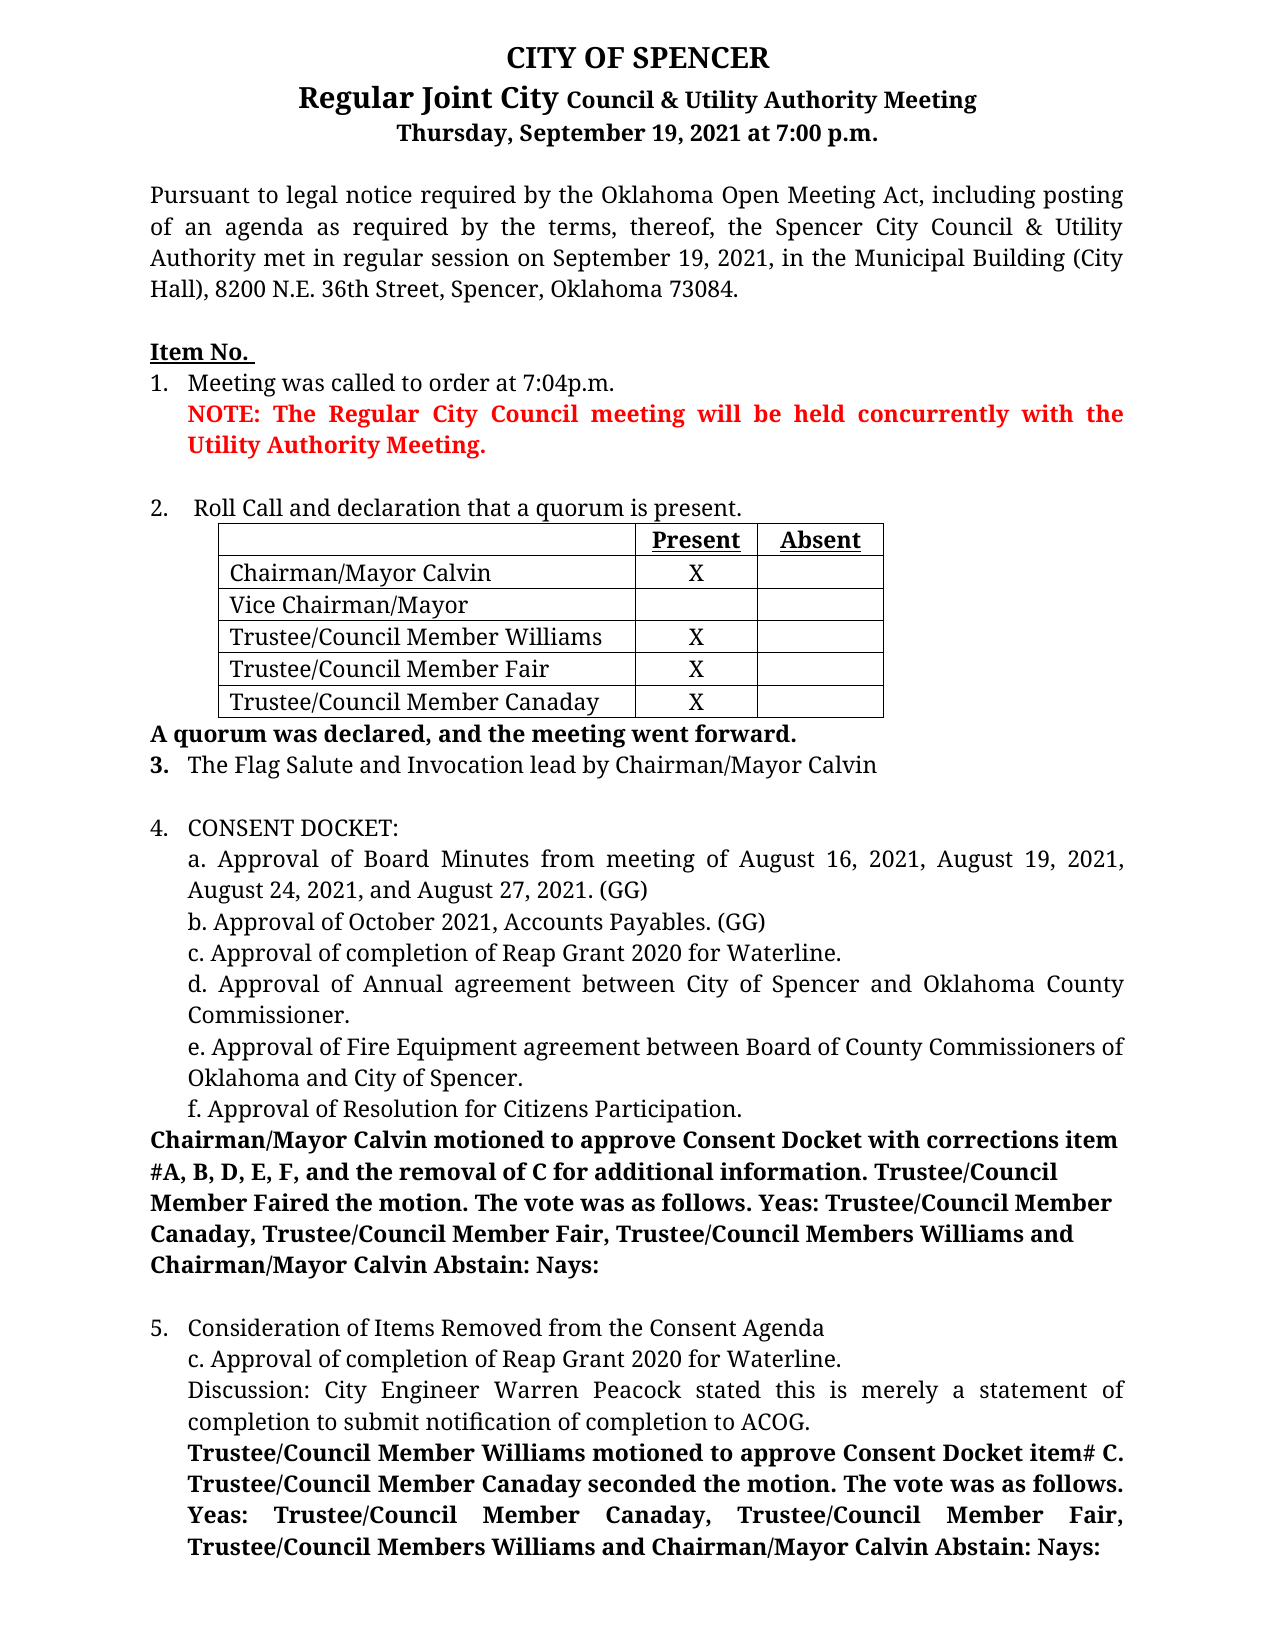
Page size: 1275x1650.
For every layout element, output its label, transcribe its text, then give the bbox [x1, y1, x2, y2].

table_cell X [636, 686, 757, 717]
table_header Absent [758, 524, 883, 555]
table_cell Chairman/Mayor Calvin [219, 556, 635, 588]
list Meeting was called to order at 7:04p.m. [150, 367, 1125, 398]
list Consideration of Items Removed from the Consent Agenda [150, 1312, 1125, 1343]
list c. Approval of completion of Reap Grant 2020 for Waterline. [187, 1343, 1125, 1374]
list b. Approval of October 2021, Accounts Payables. (GG) [187, 905, 1125, 937]
text A quorum was declared, and the meeting went forward. [150, 718, 1125, 749]
list CONSENT DOCKET: [150, 812, 1125, 843]
list Discussion: City Engineer Warren Peacock stated this is merely a statement of completion to submit notification of completion to ACOG. [187, 1374, 1125, 1437]
list d. Approval of Annual agreement between City of Spencer and Oklahoma County Commissioner. [187, 968, 1125, 1030]
table_cell X [636, 653, 757, 684]
table_cell [758, 556, 883, 588]
text Item No. [150, 336, 1125, 367]
table_cell [758, 589, 883, 620]
table_cell Trustee/Council Member Williams [219, 621, 635, 652]
list The Flag Salute and Invocation lead by Chairman/Mayor Calvin [150, 749, 1125, 780]
table_cell [758, 621, 883, 652]
list c. Approval of completion of Reap Grant 2020 for Waterline. [187, 937, 1125, 968]
text Regular Joint City Council & Utility Authority Meeting [150, 77, 1125, 117]
text Pursuant to legal notice required by the Oklahoma Open Meeting Act, including posting of an agenda as required by the terms, thereof, the Spencer City Council & Utility Authority met in regular session on September 19, 2021, in the Municipal Building (City Hall), 8200 N.E. 36th Street, Spencer, Oklahoma 73084. [150, 179, 1125, 304]
table_cell [758, 686, 883, 717]
table_cell X [636, 556, 757, 588]
table_cell [758, 653, 883, 684]
table_cell [636, 589, 757, 620]
text NOTE: The Regular City Council meeting will be held concurrently with the Utility Authority Meeting. [187, 398, 1125, 461]
text CITY OF SPENCER [150, 37, 1125, 77]
table_cell Trustee/Council Member Fair [219, 653, 635, 684]
text Thursday, September 19, 2021 at 7:00 p.m. [150, 117, 1125, 148]
table_cell X [636, 621, 757, 652]
text Chairman/Mayor Calvin motioned to approve Consent Docket with corrections item #A, B, D, E, F, and the removal of C for additional information. Trustee/Council Member Faired the motion. The vote was as follows. Yeas: Trustee/Council Member Canaday, Trustee/Council Member Fair, Trustee/Council Members Williams and Chairman/Mayor Calvin Abstain: Nays: [150, 1124, 1125, 1280]
table_header Present [636, 524, 757, 555]
list e. Approval of Fire Equipment agreement between Board of County Commissioners of Oklahoma and City of Spencer. [187, 1030, 1125, 1093]
list Roll Call and declaration that a quorum is present. [150, 492, 1125, 523]
table_cell Trustee/Council Member Canaday [219, 686, 635, 717]
list Trustee/Council Member Williams motioned to approve Consent Docket item# C. Trustee/Council Member Canaday seconded the motion. The vote was as follows. Yeas: Trustee/Council Member Canaday, Trustee/Council Member Fair, Trustee/Council Members Williams and Chairman/Mayor Calvin Abstain: Nays: [187, 1437, 1125, 1562]
table_cell Vice Chairman/Mayor [219, 589, 635, 620]
list a. Approval of Board Minutes from meeting of August 16, 2021, August 19, 2021, August 24, 2021, and August 27, 2021. (GG) [187, 843, 1125, 905]
table_header [219, 524, 635, 555]
list f. Approval of Resolution for Citizens Participation. [187, 1093, 1125, 1124]
